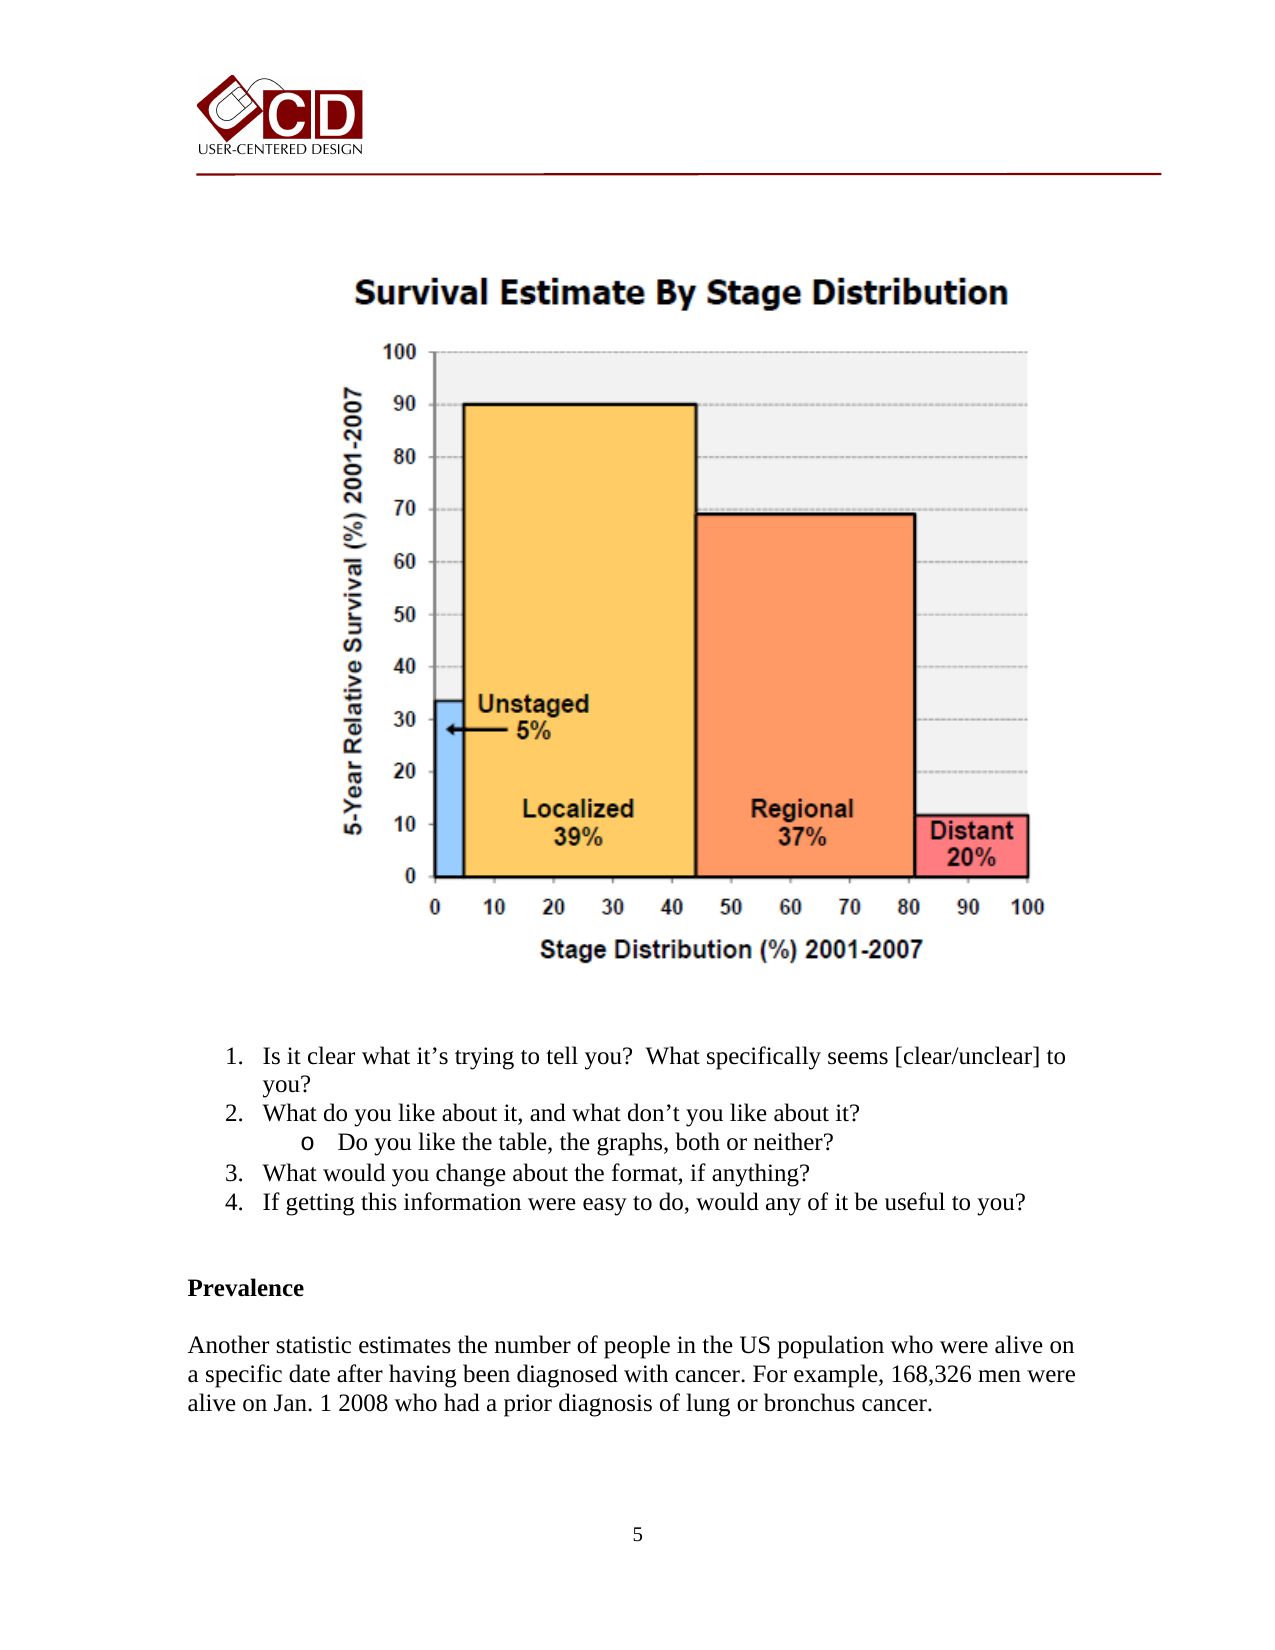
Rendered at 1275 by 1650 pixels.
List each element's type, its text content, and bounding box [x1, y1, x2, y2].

picture [196, 75, 363, 158]
list Do you like the table, the graphs, both or neither? [300, 1127, 1087, 1158]
list What do you like about it, and what don’t you like about it? [225, 1098, 1087, 1127]
list Is it clear what it’s trying to tell you? What specifically seems [clear/unclear] to you? [225, 1041, 1087, 1098]
text Prevalence [187, 1273, 1087, 1302]
list If getting this information were easy to do, would any of it be useful to you? [225, 1187, 1087, 1215]
list What would you change about the format, if anything? [225, 1158, 1087, 1187]
text Another statistic estimates the number of people in the US population who were alive on a specific date after having been diagnosed with cancer. For example, 168,326 men were alive on Jan. 1 2008 who had a prior diagnosis of lung or bronchus cancer. [187, 1330, 1087, 1417]
